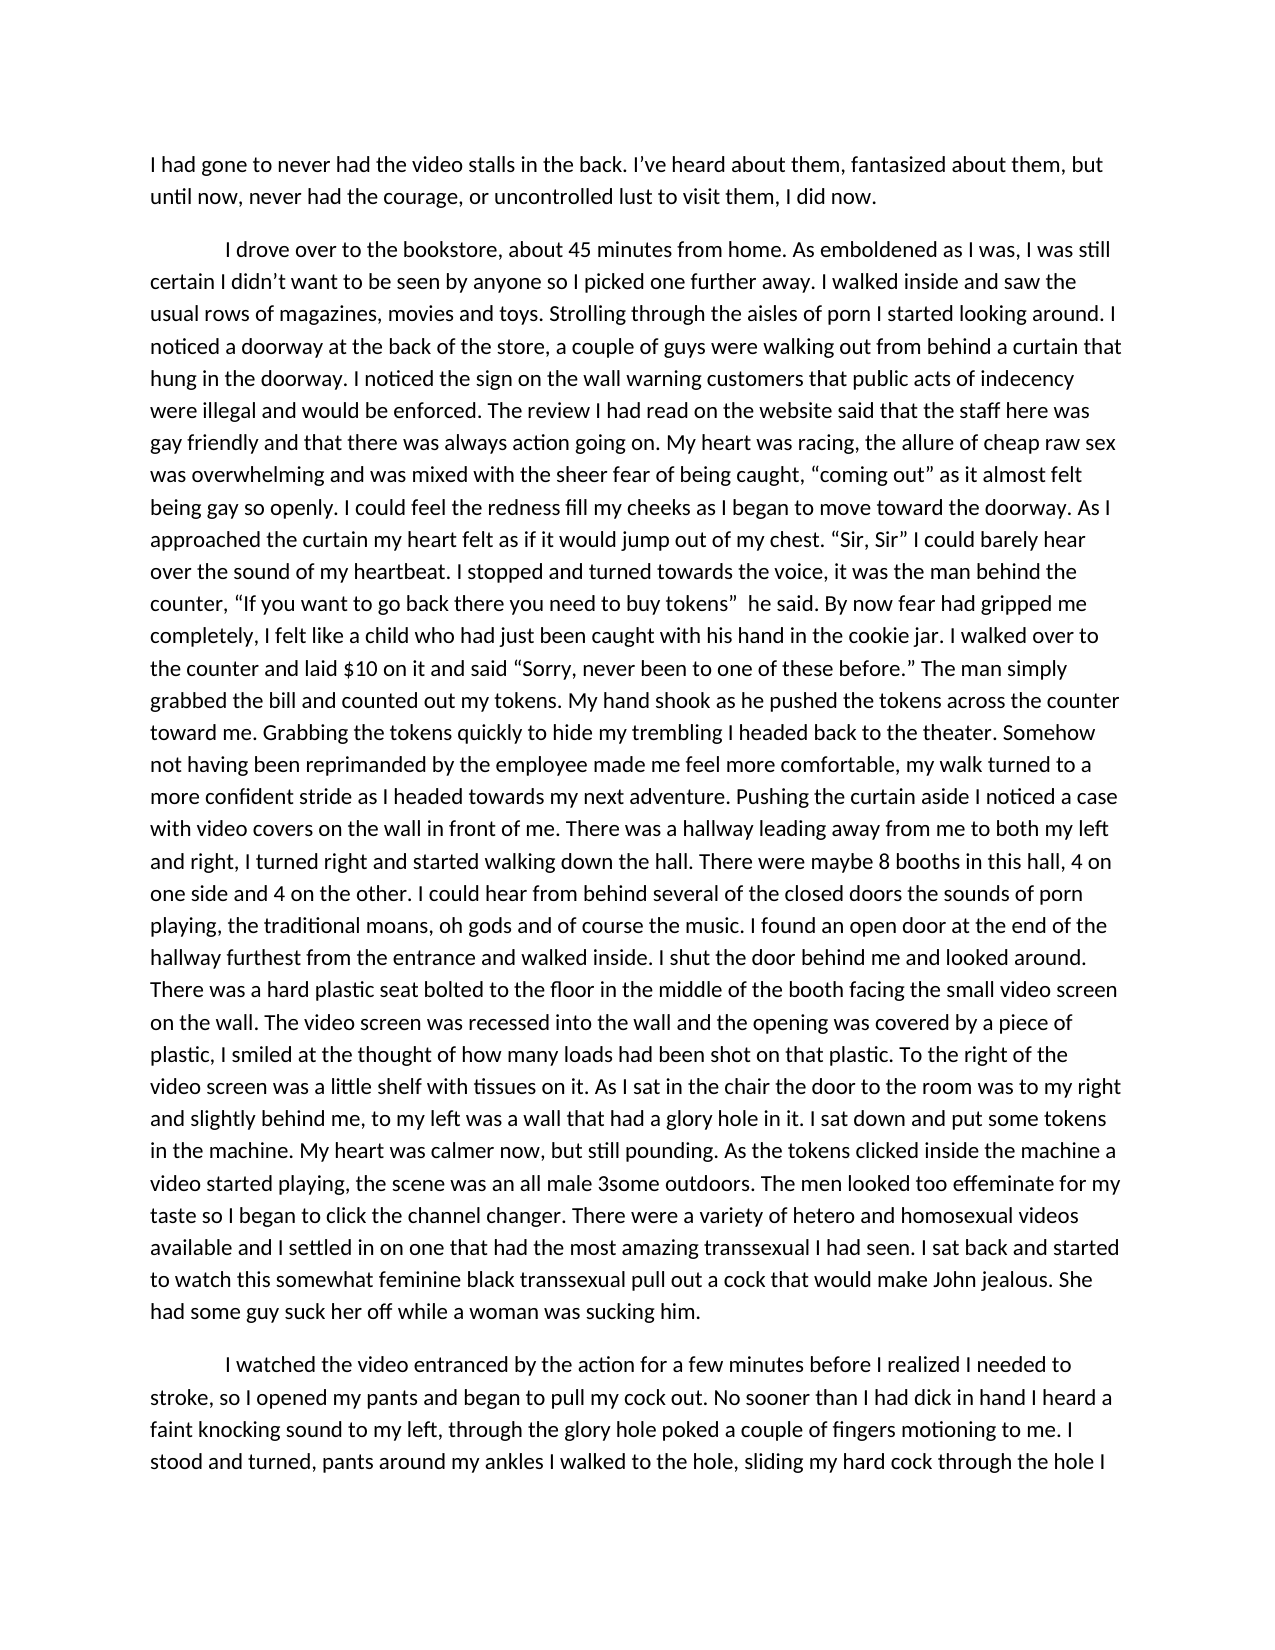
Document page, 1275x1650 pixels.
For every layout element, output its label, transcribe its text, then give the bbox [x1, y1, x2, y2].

text I drove over to the bookstore, about 45 minutes from home. As emboldened as I was, I was still certain I didn’t want to be seen by anyone so I picked one further away. I walked inside and saw the usual rows of magazines, movies and toys. Strolling through the aisles of porn I started looking around. I noticed a doorway at the back of the store, a couple of guys were walking out from behind a curtain that hung in the doorway. I noticed the sign on the wall warning customers that public acts of indecency were illegal and would be enforced. The review I had read on the website said that the staff here was gay friendly and that there was always action going on. My heart was racing, the allure of cheap raw sex was overwhelming and was mixed with the sheer fear of being caught, “coming out” as it almost felt being gay so openly. I could feel the redness fill my cheeks as I began to move toward the doorway. As I approached the curtain my heart felt as if it would jump out of my chest. “Sir, Sir” I could barely hear over the sound of my heartbeat. I stopped and turned towards the voice, it was the man behind the counter, “If you want to go back there you need to buy tokens” he said. By now fear had gripped me completely, I felt like a child who had just been caught with his hand in the cookie jar. I walked over to the counter and laid $10 on it and said “Sorry, never been to one of these before.” The man simply grabbed the bill and counted out my tokens. My hand shook as he pushed the tokens across the counter toward me. Grabbing the tokens quickly to hide my trembling I headed back to the theater. Somehow not having been reprimanded by the employee made me feel more comfortable, my walk turned to a more confident stride as I headed towards my next adventure. Pushing the curtain aside I noticed a case with video covers on the wall in front of me. There was a hallway leading away from me to both my left and right, I turned right and started walking down the hall. There were maybe 8 booths in this hall, 4 on one side and 4 on the other. I could hear from behind several of the closed doors the sounds of porn playing, the traditional moans, oh gods and of course the music. I found an open door at the end of the hallway furthest from the entrance and walked inside. I shut the door behind me and looked around. There was a hard plastic seat bolted to the floor in the middle of the booth facing the small video screen on the wall. The video screen was recessed into the wall and the opening was covered by a piece of plastic, I smiled at the thought of how many loads had been shot on that plastic. To the right of the video screen was a little shelf with tissues on it. As I sat in the chair the door to the room was to my right and slightly behind me, to my left was a wall that had a glory hole in it. I sat down and put some tokens in the machine. My heart was calmer now, but still pounding. As the tokens clicked inside the machine a video started playing, the scene was an all male 3some outdoors. The men looked too effeminate for my taste so I began to click the channel changer. There were a variety of hetero and homosexual videos available and I settled in on one that had the most amazing transsexual I had seen. I sat back and started to watch this somewhat feminine black transsexual pull out a cock that would make John jealous. She had some guy suck her off while a woman was sucking him. [150, 235, 1125, 1325]
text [150, 150, 1125, 210]
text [150, 1350, 1125, 1475]
